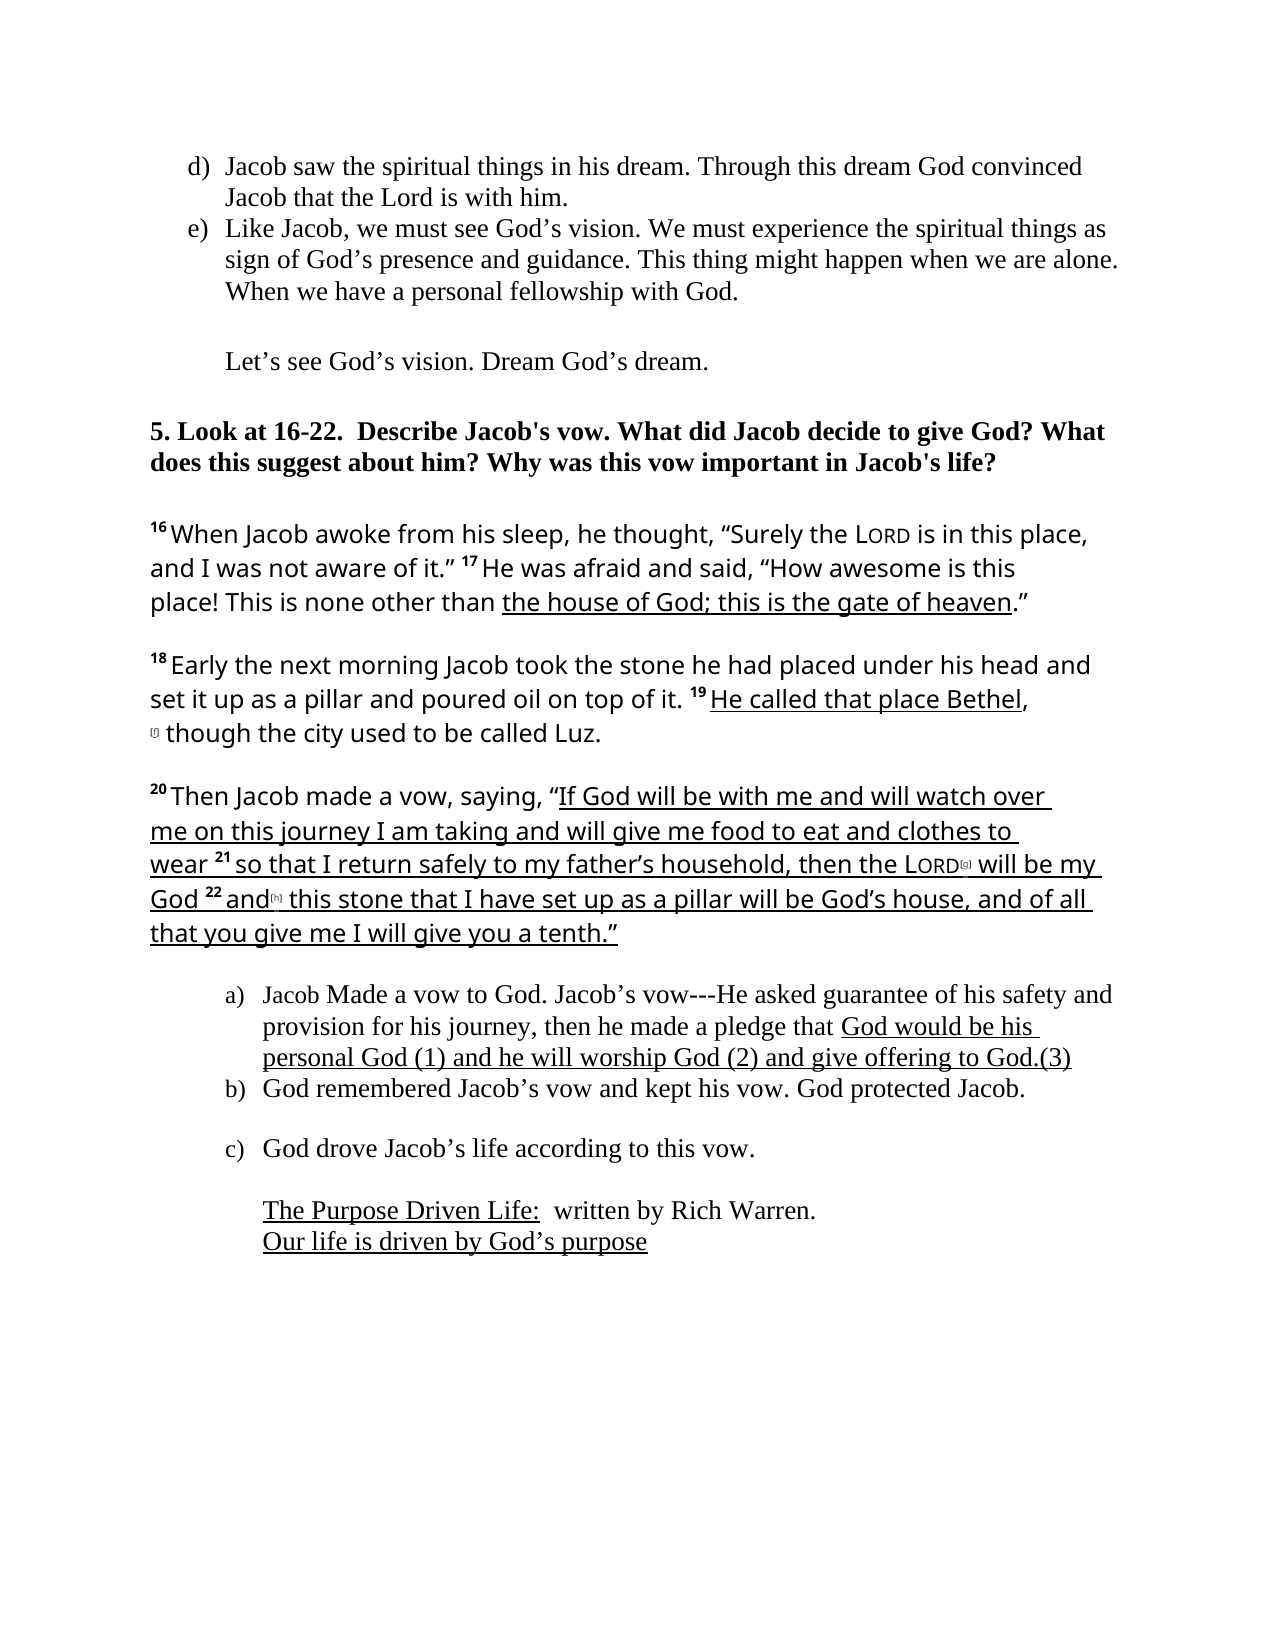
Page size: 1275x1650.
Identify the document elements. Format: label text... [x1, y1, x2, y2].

list The Purpose Driven Life: written by Rich Warren. [262, 1194, 1125, 1225]
list Jacob saw the spiritual things in his dream. Through this dream God convinced Jacob that the Lord is with him. [187, 150, 1125, 212]
list Like Jacob, we must see God’s vision. We must experience the spiritual things as sign of God’s presence and guidance. This thing might happen when we are alone. When we have a personal fellowship with God. [187, 212, 1125, 306]
list God remembered Jacob’s vow and kept his vow. God protected Jacob. [225, 1072, 1125, 1103]
list Our life is driven by God’s purpose [262, 1225, 1125, 1256]
list God drove Jacob’s life according to this vow. [225, 1132, 1125, 1163]
text Let’s see God’s vision. Dream God’s dream. [225, 345, 1125, 376]
text 18 Early the next morning Jacob took the stone he had placed under his head and set it up as a pillar and poured oil on top of it. 19 He called that place Bethel,[f] though the city used to be called Luz. [150, 648, 1125, 750]
list Jacob Made a vow to God. Jacob’s vow---He asked guarantee of his safety and provision for his journey, then he made a pledge that God would be his personal God (1) and he will worship God (2) and give offering to God.(3) [225, 978, 1125, 1072]
text 5. Look at 16-22. Describe Jacob's vow. What did Jacob decide to give God? What does this suggest about him? Why was this vow important in Jacob's life? [150, 415, 1125, 477]
text 20 Then Jacob made a vow, saying, “If God will be with me and will watch over me on this journey I am taking and will give me food to eat and clothes to wear 21 so that I return safely to my father’s household, then the Lord[g] will be my God 22 and[h] this stone that I have set up as a pillar will be God’s house, and of all that you give me I will give you a tenth.” [150, 779, 1125, 949]
text 16 When Jacob awoke from his sleep, he thought, “Surely the Lord is in this place, and I was not aware of it.” 17 He was afraid and said, “How awesome is this place! This is none other than the house of God; this is the gate of heaven.” [150, 516, 1125, 618]
